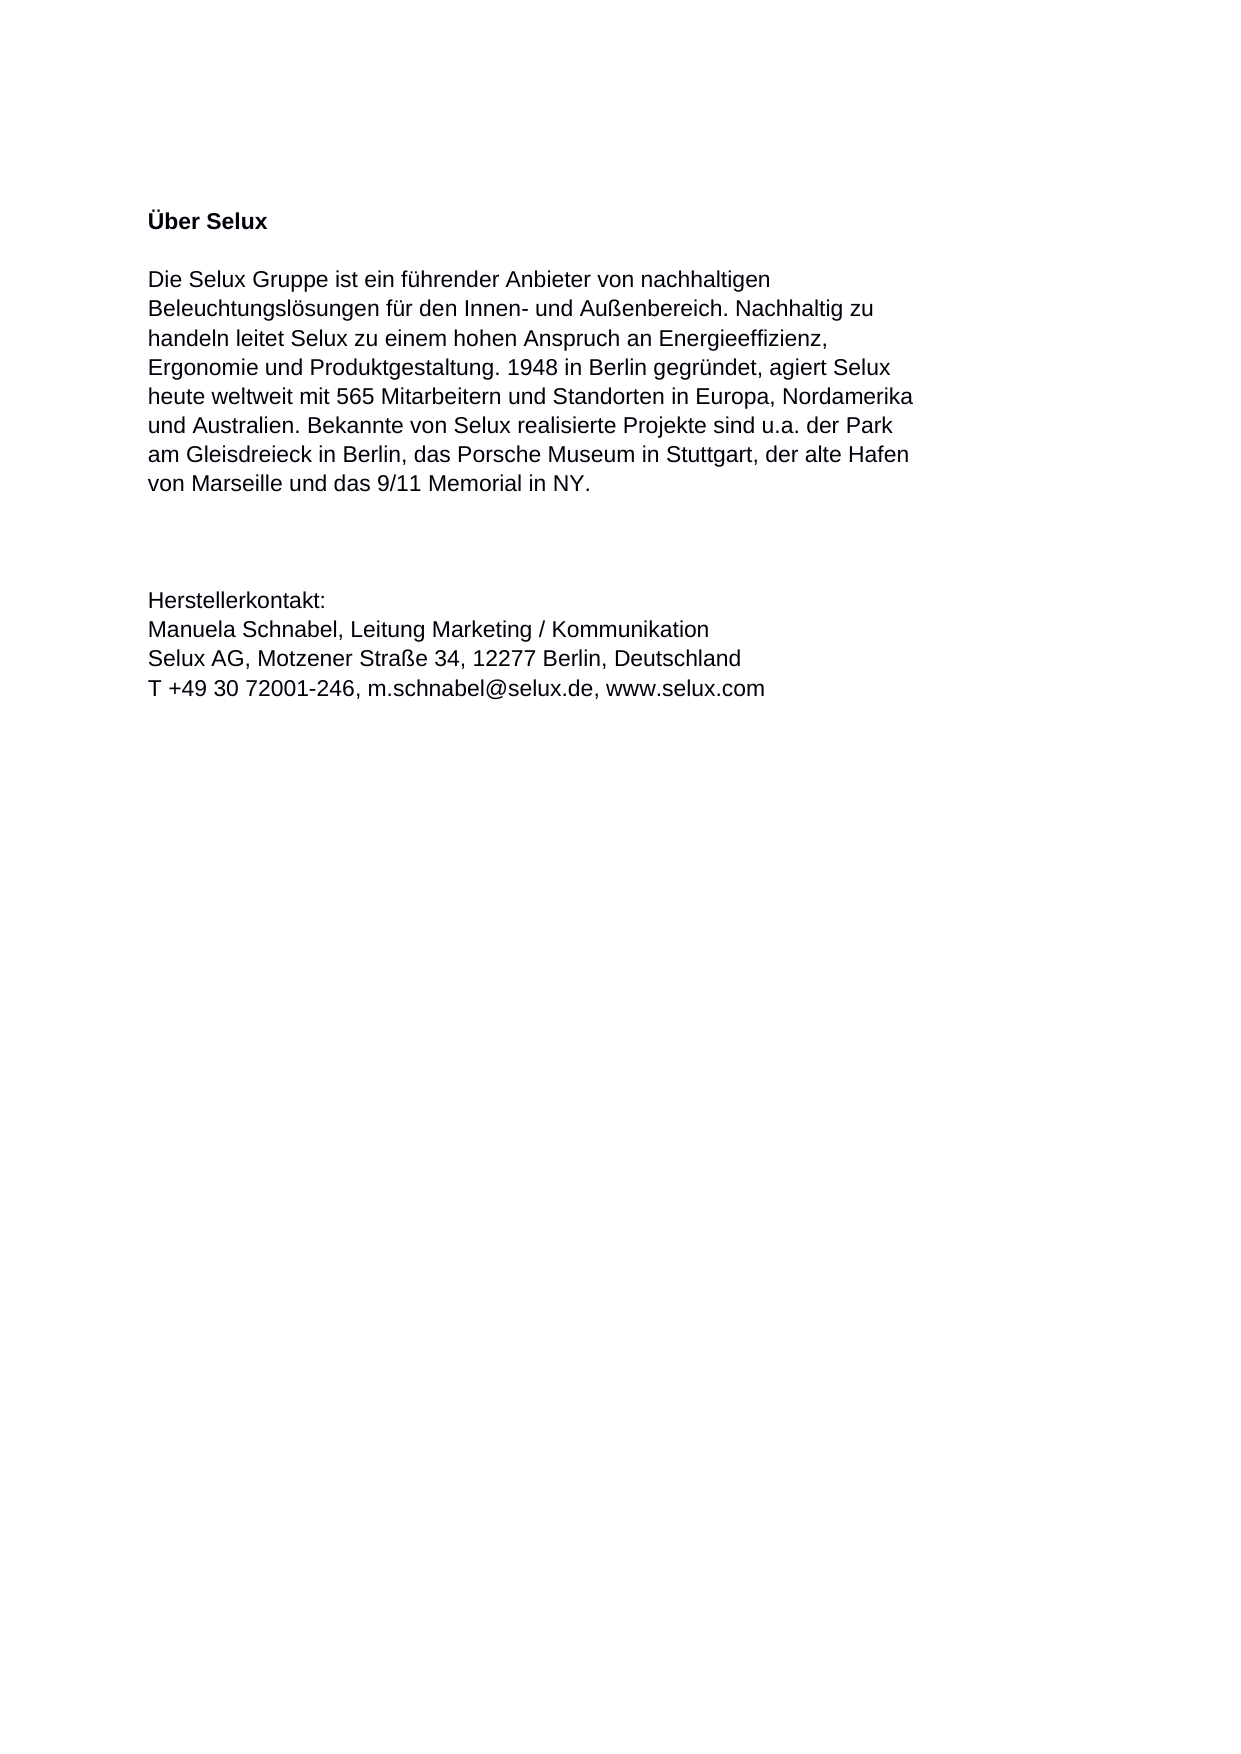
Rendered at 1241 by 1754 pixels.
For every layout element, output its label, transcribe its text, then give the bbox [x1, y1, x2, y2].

text T +49 30 72001-246, m.schnabel@selux.de, www.selux.com [148, 673, 930, 702]
text Über Selux [148, 206, 930, 235]
text Die Selux Gruppe ist ein führender Anbieter von nachhaltigen Beleuchtungslösungen für den Innen- und Außenbereich. Nachhaltig zu handeln leitet Selux zu einem hohen Anspruch an Energieeffizienz, Ergonomie und Produktgestaltung. 1948 in Berlin gegründet, agiert Selux heute weltweit mit 565 Mitarbeitern und Standorten in Europa, Nordamerika und Australien. Bekannte von Selux realisierte Projekte sind u.a. der Park am Gleisdreieck in Berlin, das Porsche Museum in Stuttgart, der alte Hafen von Marseille und das 9/11 Memorial in NY. [148, 264, 930, 498]
text Selux AG, Motzener Straße 34, 12277 Berlin, Deutschland [148, 643, 930, 673]
text Herstellerkontakt: [148, 585, 930, 614]
text Manuela Schnabel, Leitung Marketing / Kommunikation [148, 614, 930, 643]
